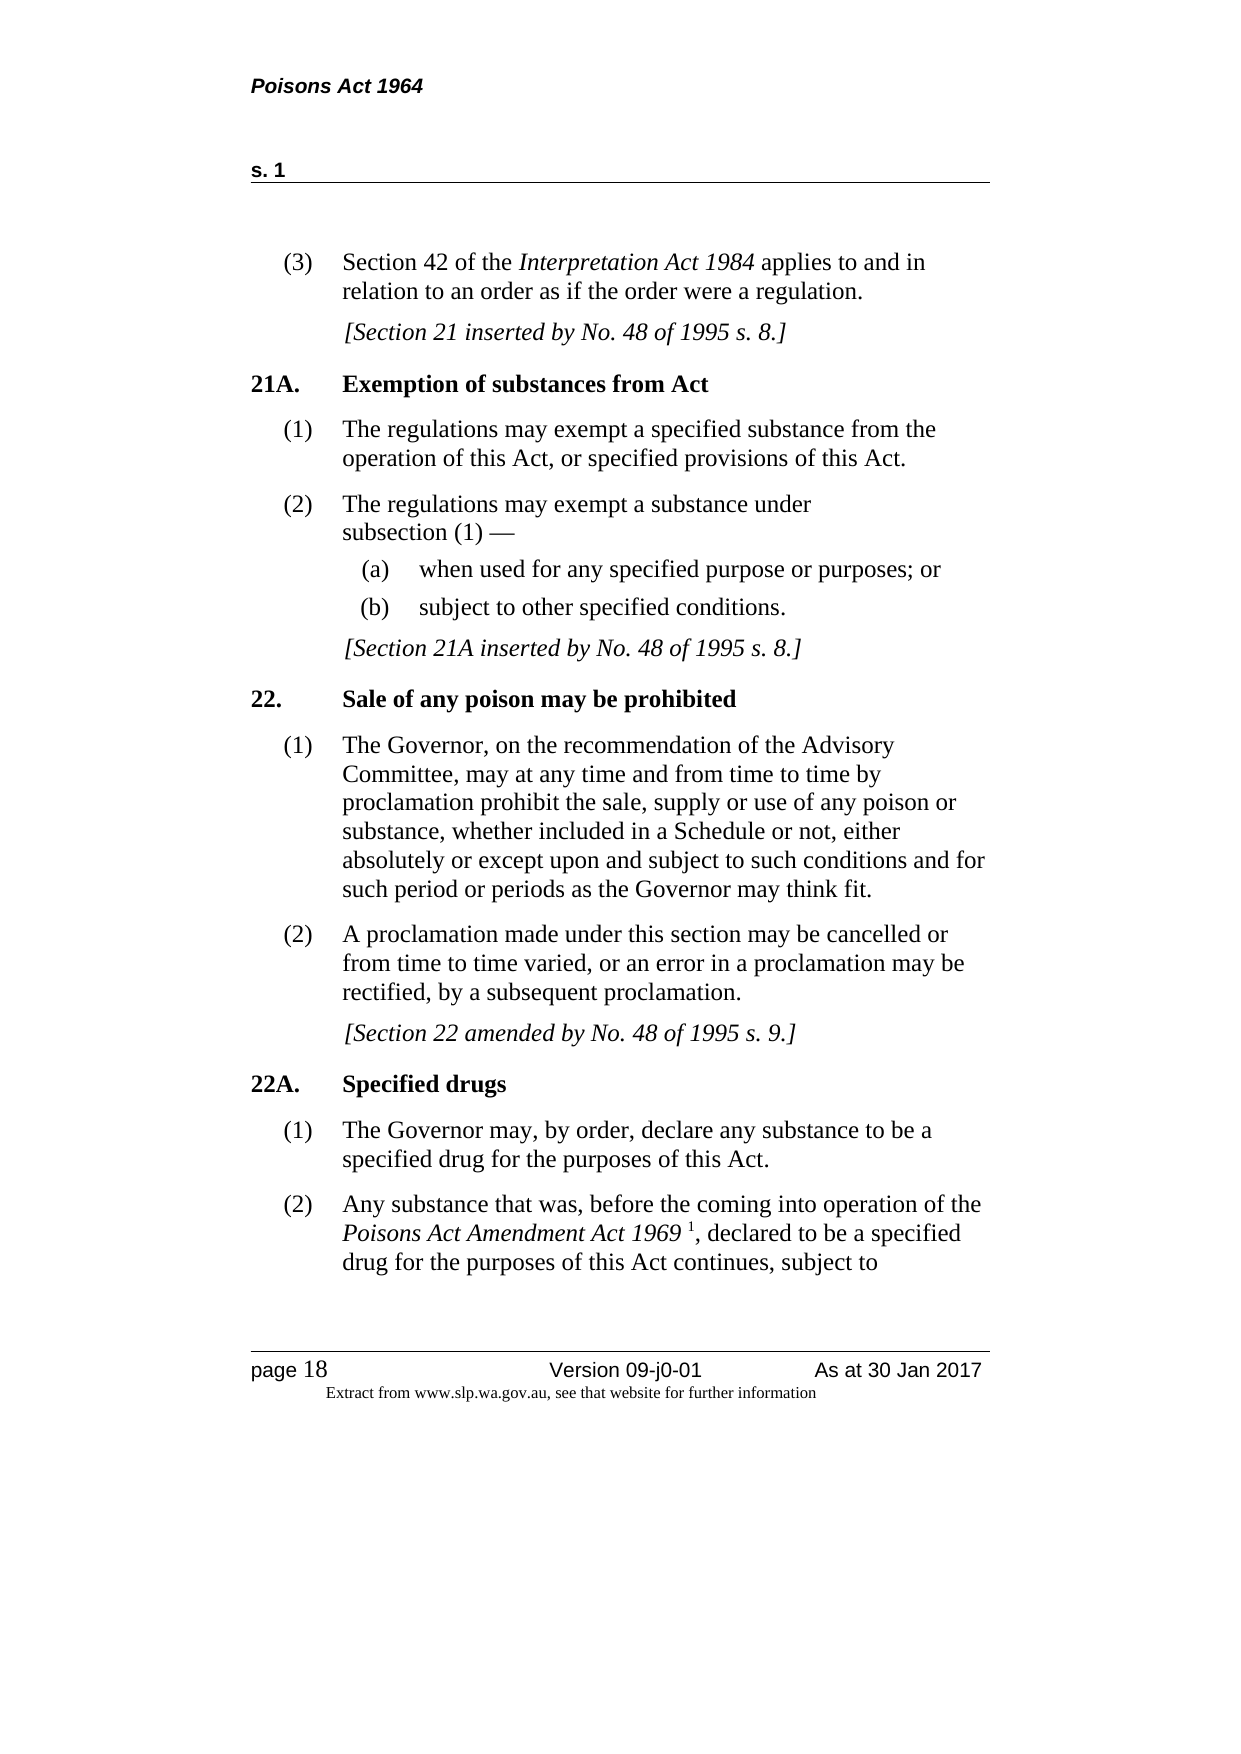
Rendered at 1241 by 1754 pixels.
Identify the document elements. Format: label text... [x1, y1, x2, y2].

text [Section 22 amended by No. 48 of 1995 s. 9.] [251, 1018, 990, 1047]
text (3) Section 42 of the Interpretation Act 1984 applies to and in relation to an order as if the order were a regulation. [251, 247, 990, 305]
subtitle 21A. Exemption of substances from Act [251, 369, 990, 398]
text (2) The regulations may exempt a substance under subsection (1) — [251, 489, 990, 546]
subtitle 22. of any poison may be prohibited [251, 684, 990, 713]
text (1) The regulations may exempt a specified substance from the operation of this Act, or specified provisions of this Act. [251, 414, 990, 472]
text [Section 21A inserted by No. 48 of 1995 s. 8.] [251, 633, 990, 662]
subtitle 22A. Specified drugs [251, 1069, 990, 1098]
text [Section 21 inserted by No. 48 of 1995 s. 8.] [251, 317, 990, 346]
text (2) A proclamation made under this section may be cancelled or from time to time varied, or an error in a proclamation may be rectified, by a subsequent proclamation. [251, 919, 990, 1005]
text (a) when used for any specified purpose or purposes; or [251, 554, 990, 583]
text (b) subject to other specified conditions. [251, 592, 990, 620]
text (1) The Governor, on the recommendation of the Advisory Committee, may at any time and from time to time by proclamation prohibit the sale, supply or use of any poison or substance, whether included in a Schedule or not, either absolutely or except upon and subject to such conditions and for such period or periods as the Governor may think fit. [251, 730, 990, 902]
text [251, 1189, 990, 1275]
text (1) The Governor may, by order, declare any substance to be a specified drug for the purposes of this Act. [251, 1115, 990, 1172]
